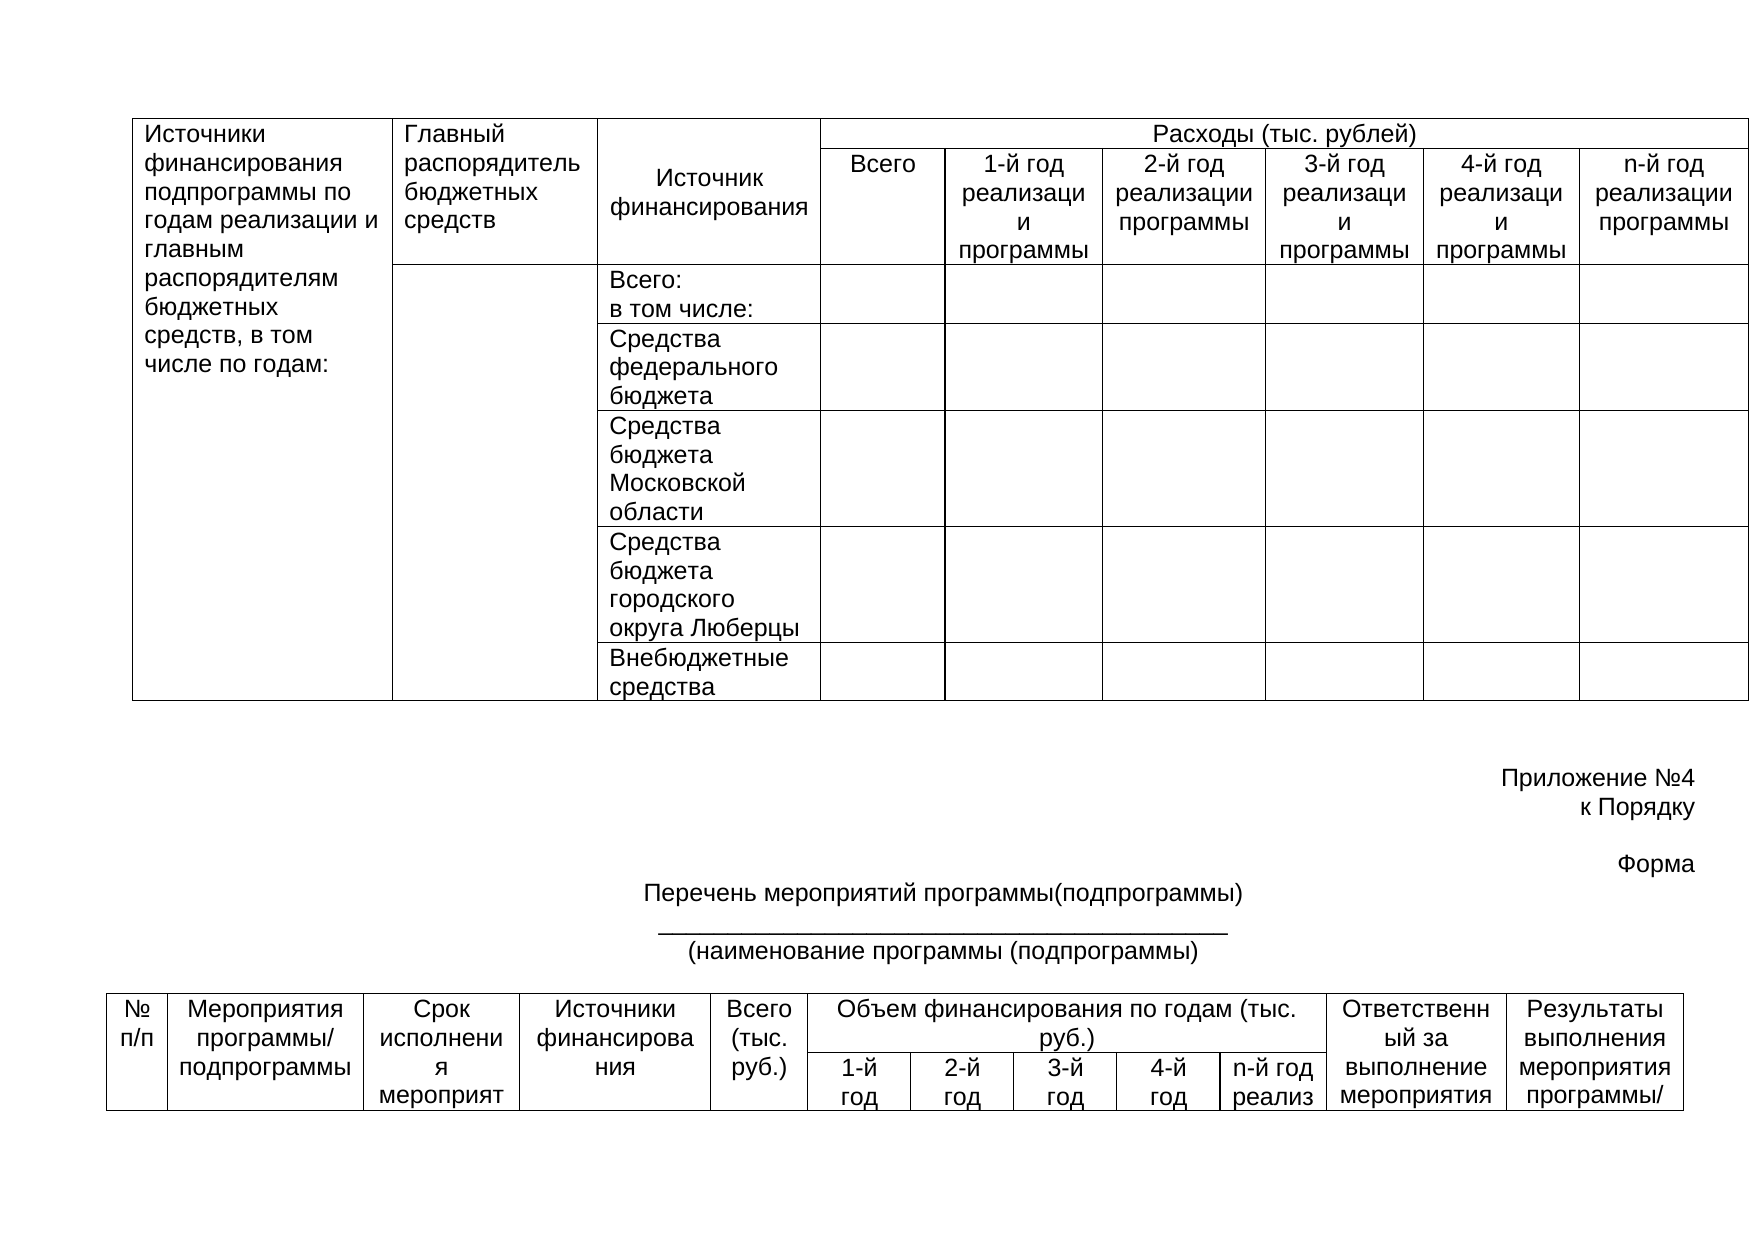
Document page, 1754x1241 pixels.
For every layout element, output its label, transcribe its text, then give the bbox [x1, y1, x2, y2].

table_cell 2-й год реализации программы [1103, 149, 1265, 264]
table_cell [1424, 265, 1579, 322]
table_cell [946, 324, 1102, 410]
text _________________________________________ [118, 907, 1695, 936]
table_cell n-й год реализации программы [1580, 149, 1748, 264]
table_cell Главный распорядитель бюджетных средств [393, 119, 597, 264]
table_cell [1580, 411, 1748, 526]
table_cell [393, 265, 597, 700]
table_cell Источники финансирования подпрограммы по годам реализации и главным распорядителям бюджетных средств, в том числе по годам: [133, 119, 392, 700]
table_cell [1221, 1053, 1326, 1110]
table_cell [1103, 324, 1265, 410]
table_cell [1424, 643, 1579, 700]
table_cell [1103, 527, 1265, 642]
table_cell [1580, 527, 1748, 642]
table_cell Средства бюджета городского округа Люберцы [598, 527, 820, 642]
table_cell Расходы (тыс. рублей) [821, 119, 1748, 148]
table_header Ответственный за выполнение мероприятия программы/ подпрограммы [1327, 994, 1506, 1110]
table_header Источники финансирования [520, 994, 710, 1110]
text (наименование программы (подпрограммы) [118, 936, 1695, 964]
table_cell [821, 265, 944, 322]
table_cell [1266, 324, 1423, 410]
table_cell Источник финансирования [598, 119, 820, 264]
table_header № п/п [107, 994, 167, 1110]
table_cell [1103, 411, 1265, 526]
table_cell [946, 527, 1102, 642]
table_cell [821, 324, 944, 410]
text Приложение №4 [118, 763, 1695, 792]
table_cell [1424, 527, 1579, 642]
table_cell [1580, 643, 1748, 700]
table_cell [1424, 411, 1579, 526]
table_cell [1266, 265, 1423, 322]
table_header Объем финансирования по годам (тыс. руб.) [808, 994, 1326, 1052]
text к Порядку [118, 792, 1695, 821]
table_cell [946, 643, 1102, 700]
table_cell [1103, 265, 1265, 322]
table_cell [1266, 527, 1423, 642]
table_cell [1580, 324, 1748, 410]
table_cell [821, 527, 944, 642]
table_header Срок исполнения мероприятия [364, 994, 519, 1110]
table_cell Внебюджетные средства [598, 643, 820, 700]
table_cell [1014, 1053, 1116, 1110]
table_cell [808, 1053, 910, 1110]
table_cell Всего [821, 149, 944, 264]
table_cell [1103, 643, 1265, 700]
table_cell [1266, 411, 1423, 526]
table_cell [911, 1053, 1013, 1110]
table_cell [1424, 324, 1579, 410]
table_cell 3-й год реализации программы [1266, 149, 1423, 264]
table_header Мероприятия программы/ подпрограммы [168, 994, 363, 1110]
table_cell [946, 265, 1102, 322]
table_cell [1580, 265, 1748, 322]
table_cell 1-й год реализации программы [946, 149, 1102, 264]
table_cell [821, 643, 944, 700]
table_cell 4-й год реализации программы [1424, 149, 1579, 264]
table_cell [1266, 643, 1423, 700]
text Перечень мероприятий программы(подпрограммы) [118, 878, 1695, 907]
table_cell Всего: в том числе: [598, 265, 820, 322]
table_cell Средства федерального бюджета [598, 324, 820, 410]
table_header Всего (тыс. руб.) [711, 994, 807, 1110]
table_header Результаты выполнения мероприятия программы/ подпрограммы [1507, 994, 1683, 1110]
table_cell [1117, 1053, 1219, 1110]
text Форма [118, 849, 1695, 878]
table_cell [821, 411, 944, 526]
table_cell [946, 411, 1102, 526]
table_cell Средства бюджета Московской области [598, 411, 820, 526]
